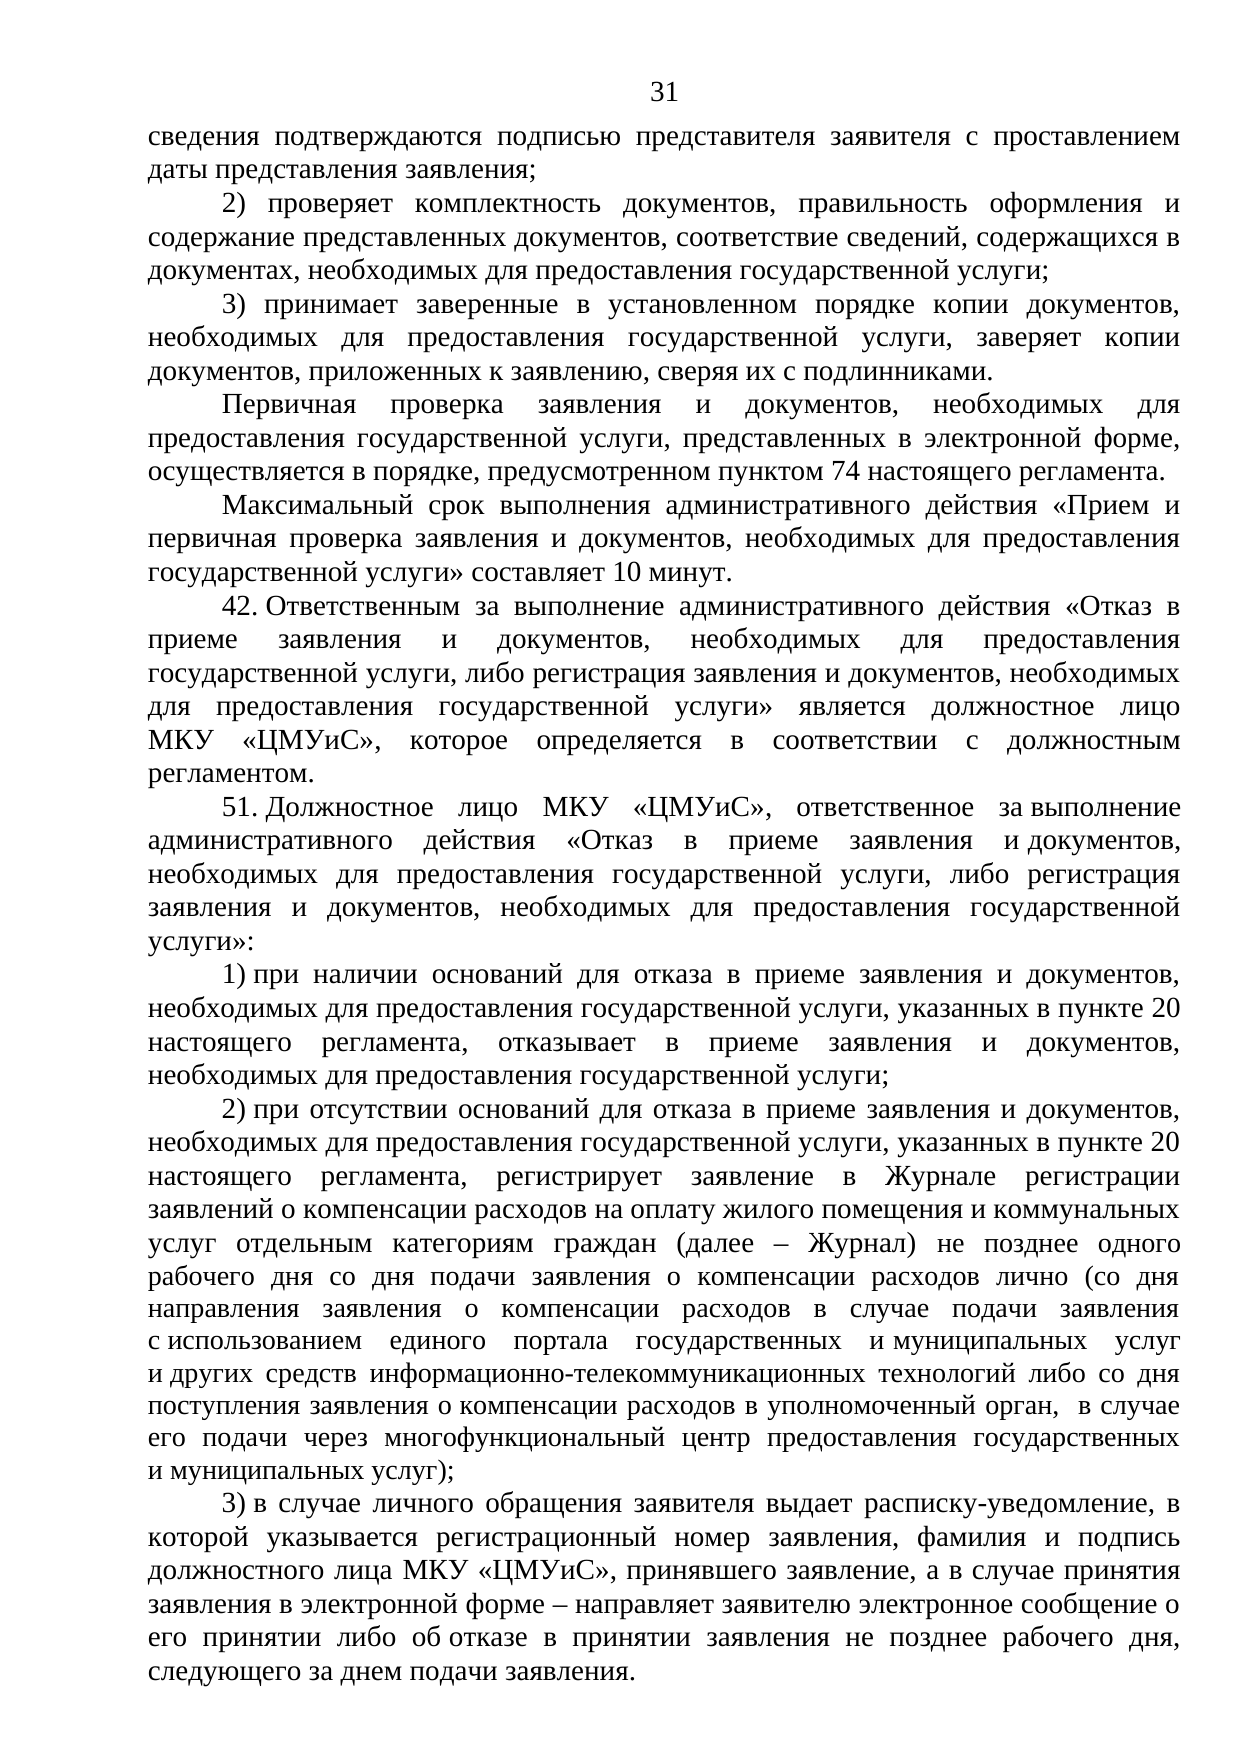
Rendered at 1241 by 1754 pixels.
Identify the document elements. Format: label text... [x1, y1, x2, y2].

text 2) проверяет комплектность документов, правильность оформления и содержание представленных документов, соответствие сведений, содержащихся в документах, необходимых для предоставления государственной услуги; [148, 185, 1181, 286]
text 51. Должностное лицо МКУ «ЦМУиС», ответственное за выполнение административного действия «Отказ в приеме заявления и документов, необходимых для предоставления государственной услуги, либо регистрация заявления и документов, необходимых для предоставления государственной услуги»: [148, 789, 1181, 957]
text 1) при наличии оснований для отказа в приеме заявления и документов, необходимых для предоставления государственной услуги, указанных в пункте 20 настоящего регламента, отказывает в приеме заявления и документов, необходимых для предоставления государственной услуги; [148, 957, 1181, 1091]
text 42. Ответственным за выполнение административного действия «Отказ в приеме заявления и документов, необходимых для предоставления государственной услуги, либо регистрация заявления и документов, необходимых для предоставления государственной услуги» является должностное лицо МКУ «ЦМУиС», которое определяется в соответствии с должностным регламентом. [148, 588, 1181, 789]
text Максимальный срок выполнения административного действия «Прием и первичная проверка заявления и документов, необходимых для предоставления государственной услуги» составляет 10 минут. [148, 487, 1181, 588]
text Первичная проверка заявления и документов, необходимых для предоставления государственной услуги, представленных в электронной форме, осуществляется в порядке, предусмотренном пунктом 74 настоящего регламента. [148, 386, 1181, 487]
text 3) принимает заверенные в установленном порядке копии документов, необходимых для предоставления государственной услуги, заверяет копии документов, приложенных к заявлению, сверяя их с подлинниками. [148, 286, 1181, 386]
text 3) в случае личного обращения заявителя выдает расписку-уведомление, в которой указывается регистрационный номер заявления, фамилия и подпись должностного лица МКУ «ЦМУиС», принявшего заявление, а в случае принятия заявления в электронной форме – направляет заявителю электронное сообщение о его принятии либо об отказе в принятии заявления не позднее рабочего дня, следующего за днем подачи заявления. [148, 1485, 1181, 1687]
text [148, 118, 1181, 185]
text 2) при отсутствии оснований для отказа в приеме заявления и документов, необходимых для предоставления государственной услуги, указанных в пункте 20 настоящего регламента, регистрирует заявление в Журнале регистрации заявлений о компенсации расходов на оплату жилого помещения и коммунальных услуг отдельным категориям граждан (далее – Журнал) не позднее одного рабочего дня со дня подачи заявления о компенсации расходов лично (со дня направления заявления о компенсации расходов в случае подачи заявления с использованием единого портала государственных и муниципальных услуг и других средств информационно-телекоммуникационных технологий либо со дня поступления заявления о компенсации расходов в уполномоченный орган, в случае его подачи через многофункциональный центр предоставления государственных и муниципальных услуг); [148, 1091, 1181, 1485]
